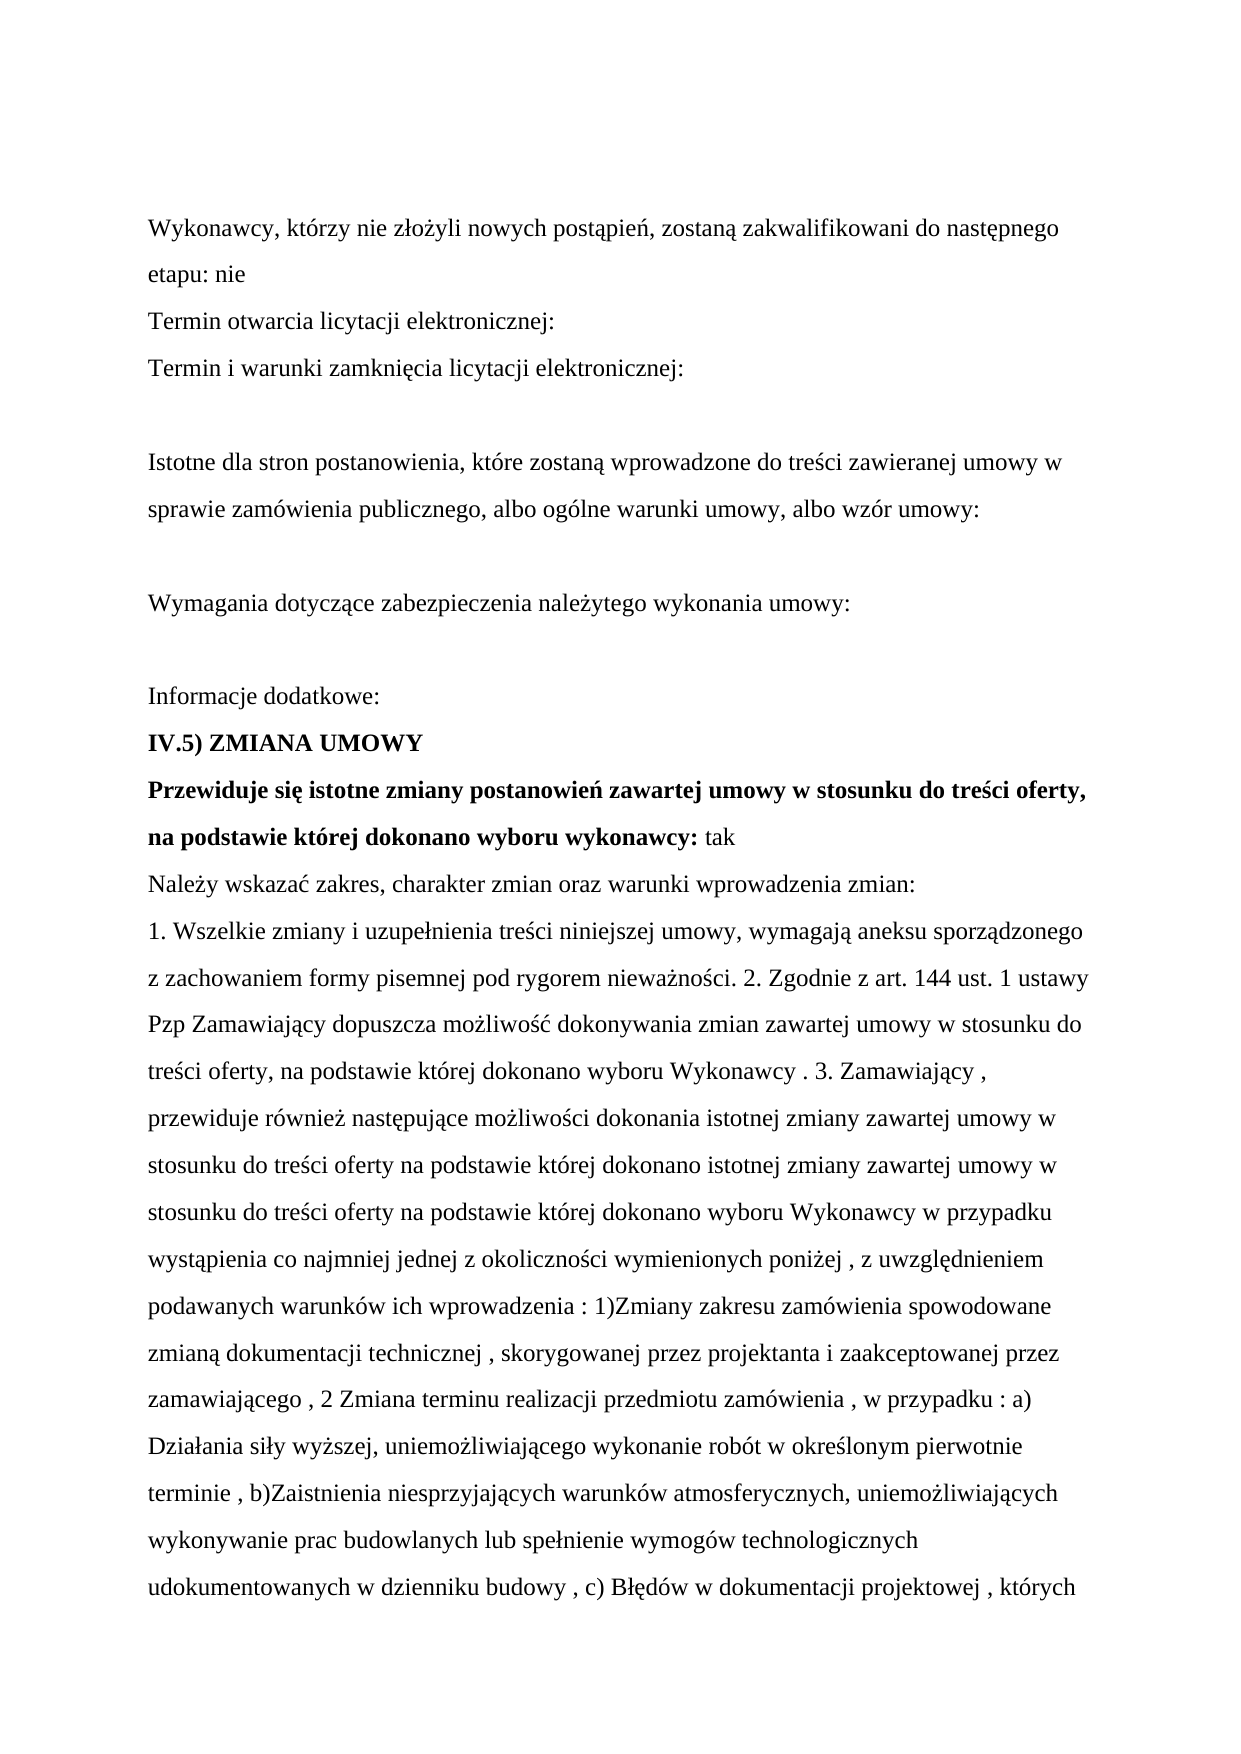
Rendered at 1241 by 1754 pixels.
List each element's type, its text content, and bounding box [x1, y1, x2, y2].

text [148, 710, 1093, 1601]
text Istotne dla stron postanowienia, które zostaną wprowadzone do treści zawieranej umowy w sprawie zamówienia publicznego, albo ogólne warunki umowy, albo wzór umowy: [148, 382, 1093, 523]
text Wymagania dotyczące zabezpieczenia należytego wykonania umowy: [148, 523, 1093, 616]
text Termin i warunki zamknięcia licytacji elektronicznej: [148, 335, 1093, 382]
text Informacje dodatkowe: [148, 616, 1093, 710]
text Termin otwarcia licytacji elektronicznej: [148, 288, 1093, 335]
text Wykonawcy, którzy nie złożyli nowych postąpień, zostaną zakwalifikowani do następnego etapu: nie [148, 148, 1093, 288]
